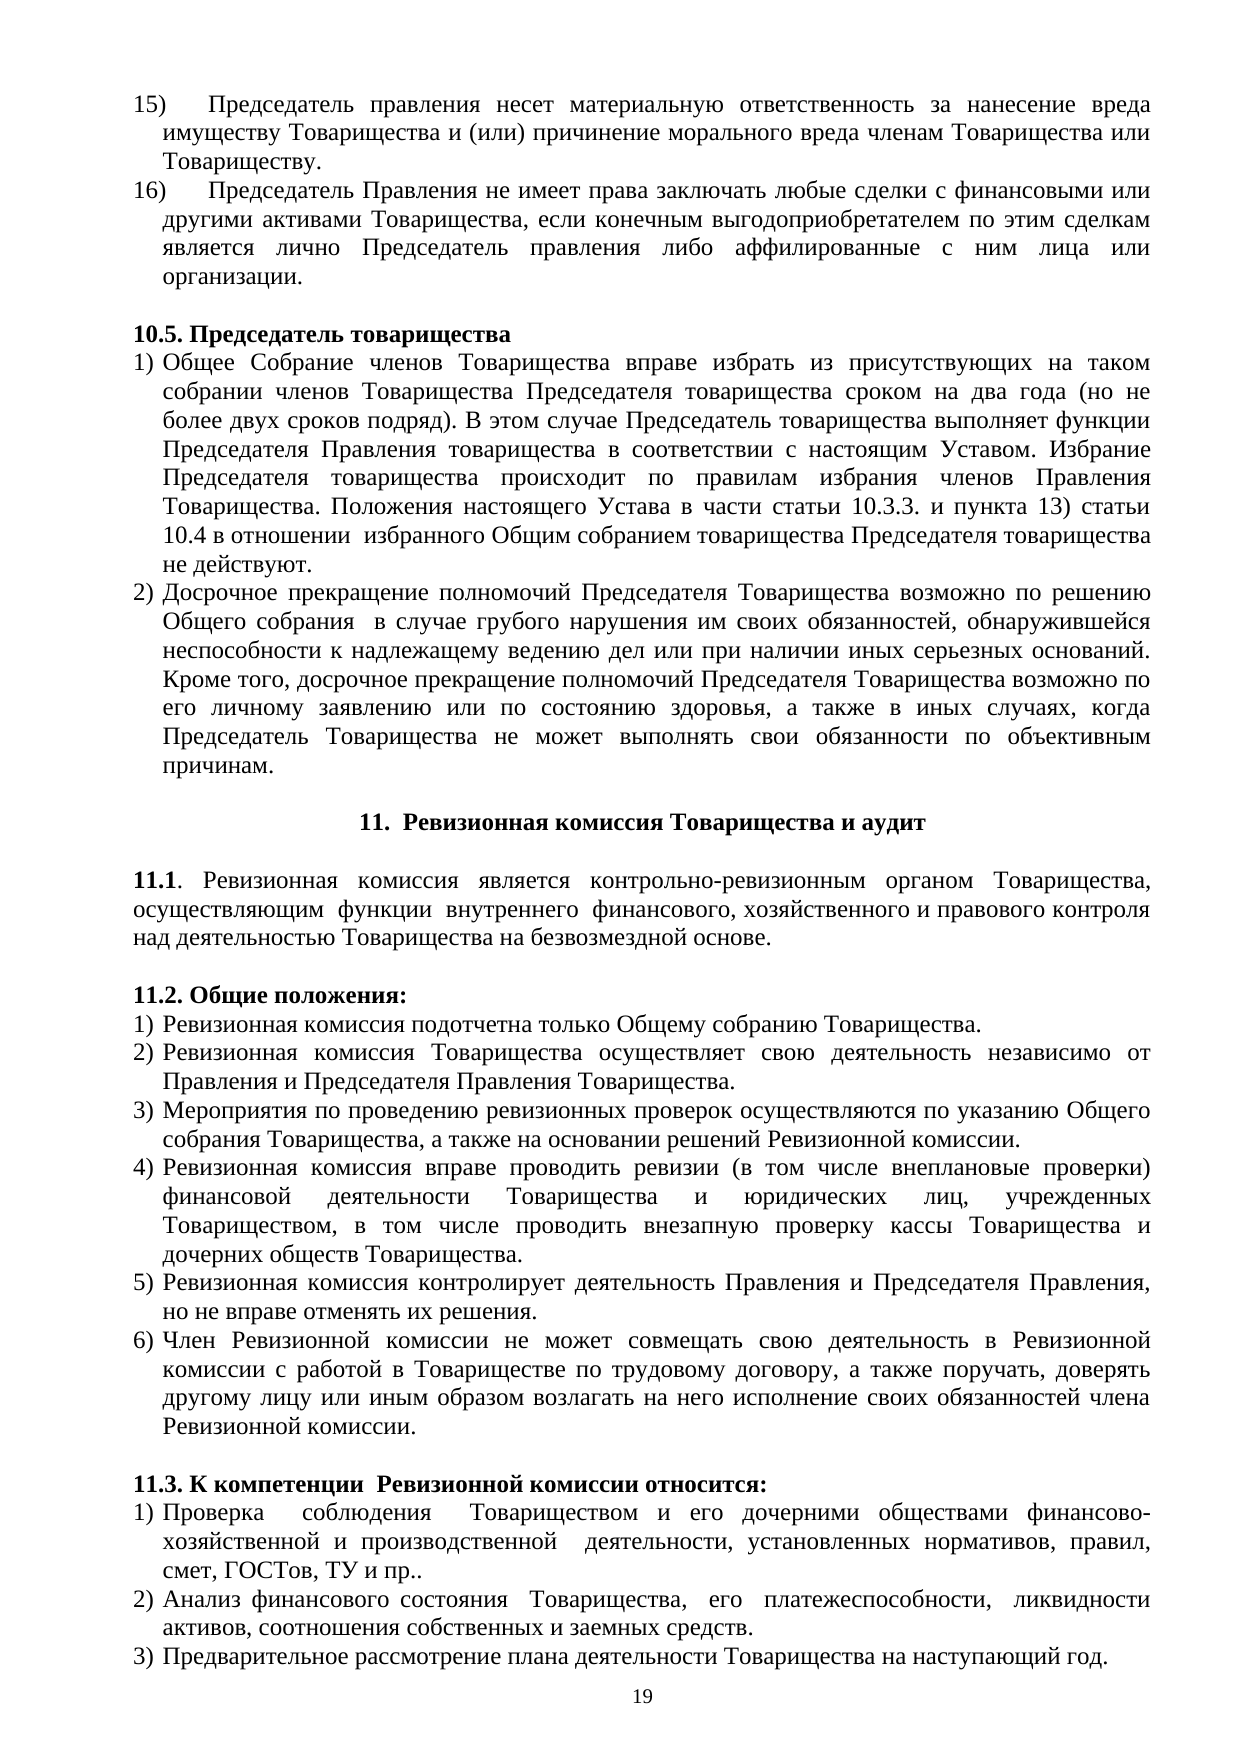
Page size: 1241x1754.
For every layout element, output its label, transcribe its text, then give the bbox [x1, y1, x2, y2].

text 11.1. Ревизионная комиссия является контрольно-ревизионным органом Товарищества, осуществляющим функции внутреннего финансового, хозяйственного и правового контроля над деятельностью Товарищества на безвозмездной основе. [133, 865, 1152, 951]
list Проверка соблюдения Товариществом и его дочерними обществами финансово-хозяйственной и производственной деятельности, установленных нормативов, правил, смет, ГОСТов, ТУ и пр.. [133, 1497, 1152, 1584]
list Ревизионная комиссия контролирует деятельность Правления и Председателя Правления, но не вправе отменять их решения. [133, 1267, 1152, 1325]
list Анализ финансового состояния Товарищества, его платежеспособности, ликвидности активов, соотношения собственных и заемных средств. [133, 1584, 1152, 1641]
list Общее Собрание членов Товарищества вправе избрать из присутствующих на таком собрании членов Товарищества Председателя товарищества сроком на два года (но не более двух сроков подряд). В этом случае Председатель товарищества выполняет функции Председателя Правления товарищества в соответствии с настоящим Уставом. Избрание Председателя товарищества происходит по правилам избрания членов Правления Товарищества. Положения настоящего Устава в части статьи 10.3.3. и пункта 13) статьи 10.4 в отношении избранного Общим собранием товарищества Председателя товарищества не действуют. [133, 347, 1152, 577]
list Член Ревизионной комиссии не может совмещать свою деятельность в Ревизионной комиссии с работой в Товариществе по трудовому договору, а также поручать, доверять другому лицу или иным образом возлагать на него исполнение своих обязанностей члена Ревизионной комиссии. [133, 1325, 1152, 1440]
list Председатель правления несет материальную ответственность за нанесение вреда имуществу Товарищества и (или) причинение морального вреда членам Товарищества или Товариществу. [133, 89, 1152, 175]
list Ревизионная комиссия подотчетна только Общему собранию Товарищества. [133, 1009, 1152, 1037]
list Ревизионная комиссия Товарищества осуществляет свою деятельность независимо от Правления и Председателя Правления Товарищества. [133, 1037, 1152, 1095]
text 11.3. К компетенции Ревизионной комиссии относится: [133, 1469, 1152, 1497]
list Предварительное рассмотрение плана деятельности Товарищества на наступающий год. [133, 1641, 1152, 1670]
text 10.5. Председатель товарищества [133, 319, 1152, 347]
list Мероприятия по проведению ревизионных проверок осуществляются по указанию Общего собрания Товарищества, а также на основании решений Ревизионной комиссии. [133, 1095, 1152, 1152]
list Председатель Правления не имеет права заключать любые сделки с финансовыми или другими активами Товарищества, если конечным выгодоприобретателем по этим сделкам является лично Председатель правления либо аффилированные с ним лица или организации. [133, 175, 1152, 290]
list Досрочное прекращение полномочий Председателя Товарищества возможно по решению Общего собрания в случае грубого нарушения им своих обязанностей, обнаружившейся неспособности к надлежащему ведению дел или при наличии иных серьезных оснований. Кроме того, досрочное прекращение полномочий Председателя Товарищества возможно по его личному заявлению или по состоянию здоровья, а также в иных случаях, когда Председатель Товарищества не может выполнять свои обязанности по объективным причинам. [133, 577, 1152, 779]
text 11. Ревизионная комиссия Товарищества и аудит [133, 807, 1152, 836]
list Ревизионная комиссия вправе проводить ревизии (в том числе внеплановые проверки) финансовой деятельности Товарищества и юридических лиц, учрежденных Товариществом, в том числе проводить внезапную проверку кассы Товарищества и дочерних обществ Товарищества. [133, 1152, 1152, 1267]
text 11.2. Общие положения: [133, 980, 1152, 1009]
